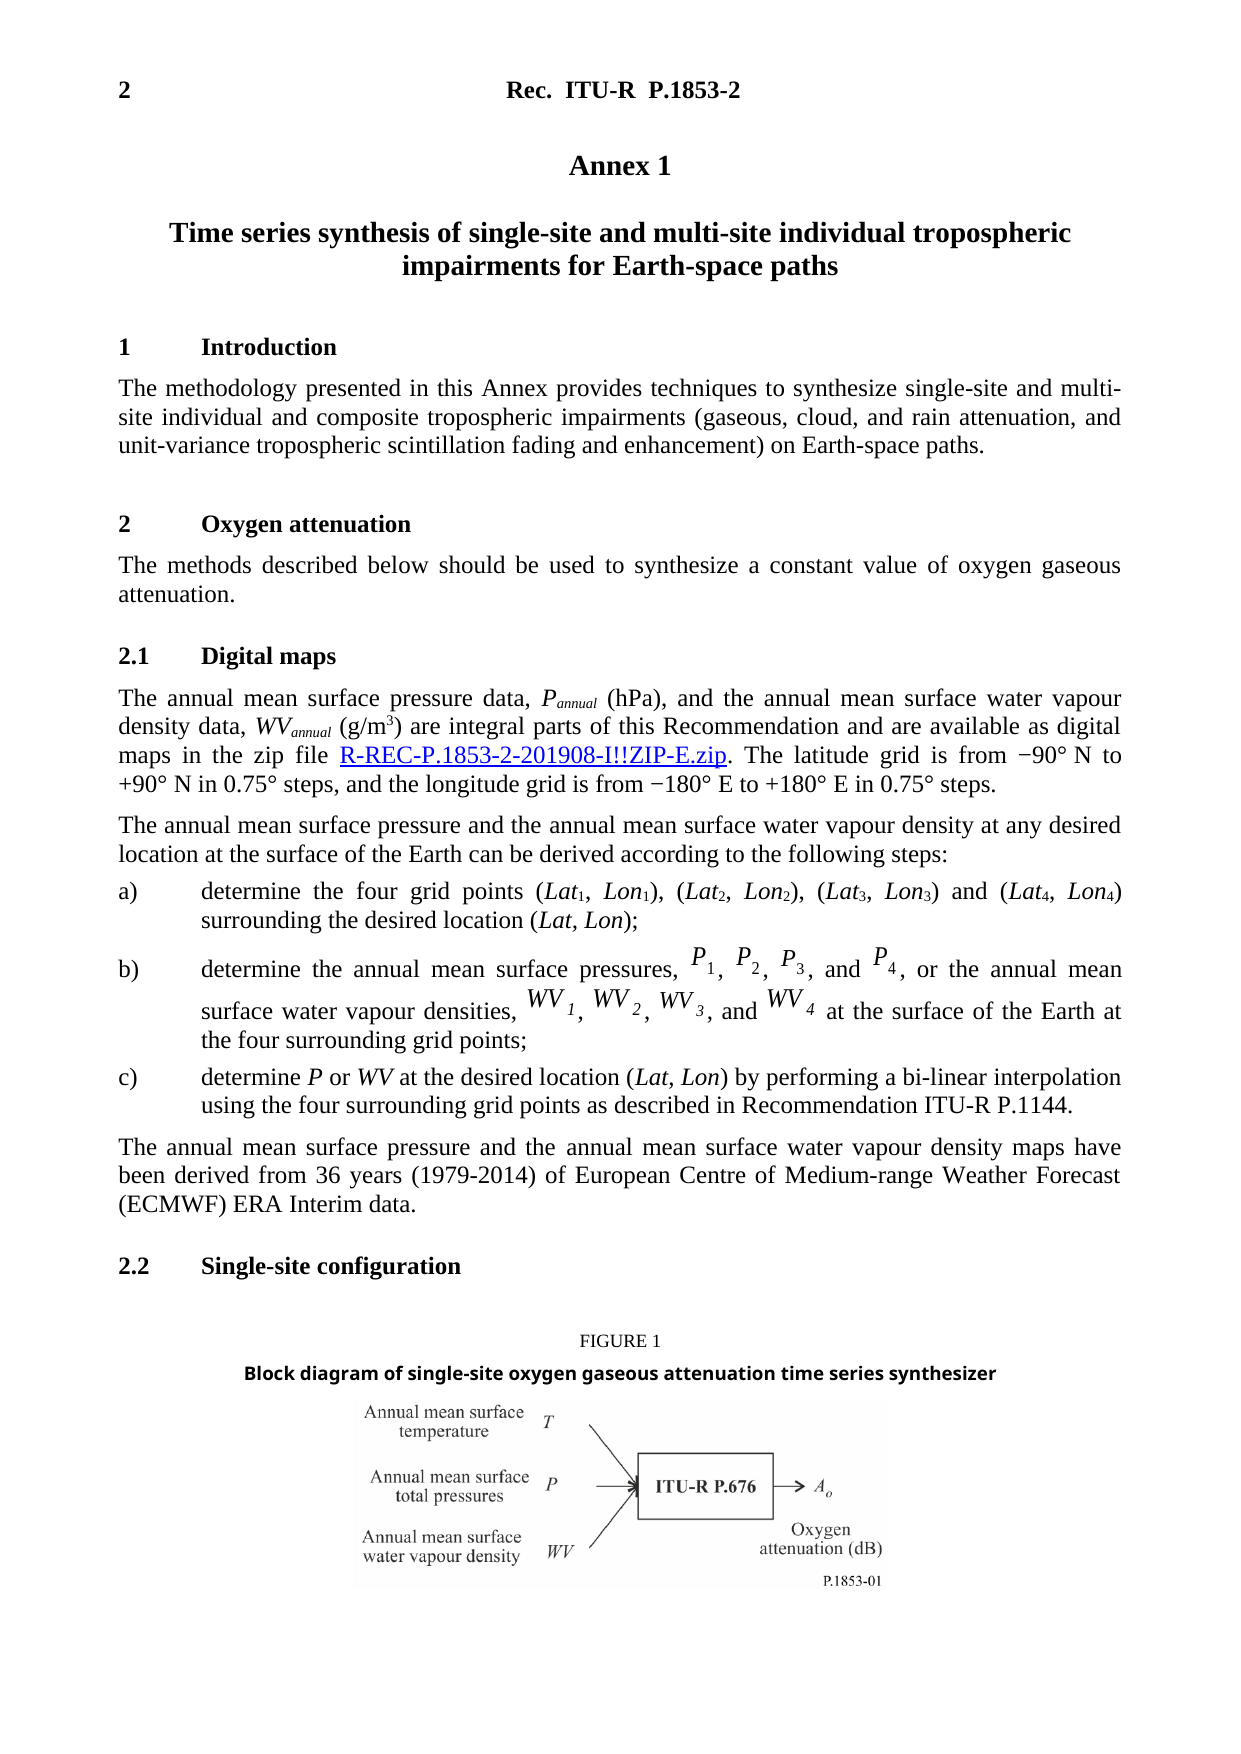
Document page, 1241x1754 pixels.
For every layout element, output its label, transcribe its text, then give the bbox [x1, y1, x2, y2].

subtitle 2.2 Single-site configuration [118, 1251, 1122, 1280]
text b) determine the annual mean surface pressures, , , , and , or the annual mean surface water vapour densities, , , , and at the surface of the Earth at the four surrounding grid points; [118, 942, 1122, 1053]
title Annex 1 Time series synthesis of single-site and multi-site individual tropospheric impairments for Earth-space paths [118, 148, 1122, 282]
text Figure 1 [118, 1330, 1122, 1352]
subtitle 2.1 Digital maps [118, 641, 1122, 670]
text The annual mean surface pressure data, Pannual (hPa), and the annual mean surface water vapour density data, WVannual (g/m3) are integral parts of this Recommendation and are available as digital maps in the zip file R-REC-P.1853-2-201908-I!!ZIP-E.zip. The latitude grid is from −90° N to +90° N in 0.75° steps, and the longitude grid is from −180° E to +180° E in 0.75° steps. [118, 683, 1122, 798]
text The methods described below should be used to synthesize a constant value of oxygen gaseous attenuation. [118, 551, 1122, 608]
subtitle 1 Introduction [118, 332, 1122, 361]
text a) determine the four grid points (Lat1, Lon1), (Lat2, Lon2), (Lat3, Lon3) and (Lat4, Lon4) surrounding the desired location (Lat, Lon); [118, 876, 1122, 933]
text The annual mean surface pressure and the annual mean surface water vapour density maps have been derived from 36 years (1979-2014) of European Centre of Medium-range Weather Forecast (ECMWF) ERA Interim data. [118, 1132, 1122, 1218]
text The annual mean surface pressure and the annual mean surface water vapour density at any desired location at the surface of the Earth can be derived according to the following steps: [118, 810, 1122, 868]
text The methodology presented in this Annex provides techniques to synthesize single-site and multi-site individual and composite tropospheric impairments (gaseous, cloud, and rain attenuation, and unit-variance tropospheric scintillation fading and enhancement) on Earth-space paths. [118, 373, 1122, 459]
picture [354, 1398, 886, 1588]
text c) determine P or WV at the desired location (Lat, Lon) by performing a bi-linear interpolation using the four surrounding grid points as described in Recommendation ITU-R P.1144. [118, 1062, 1122, 1119]
title Block diagram of single-site oxygen gaseous attenuation time series synthesizer [118, 1360, 1122, 1386]
subtitle 2 Oxygen attenuation [118, 509, 1122, 538]
